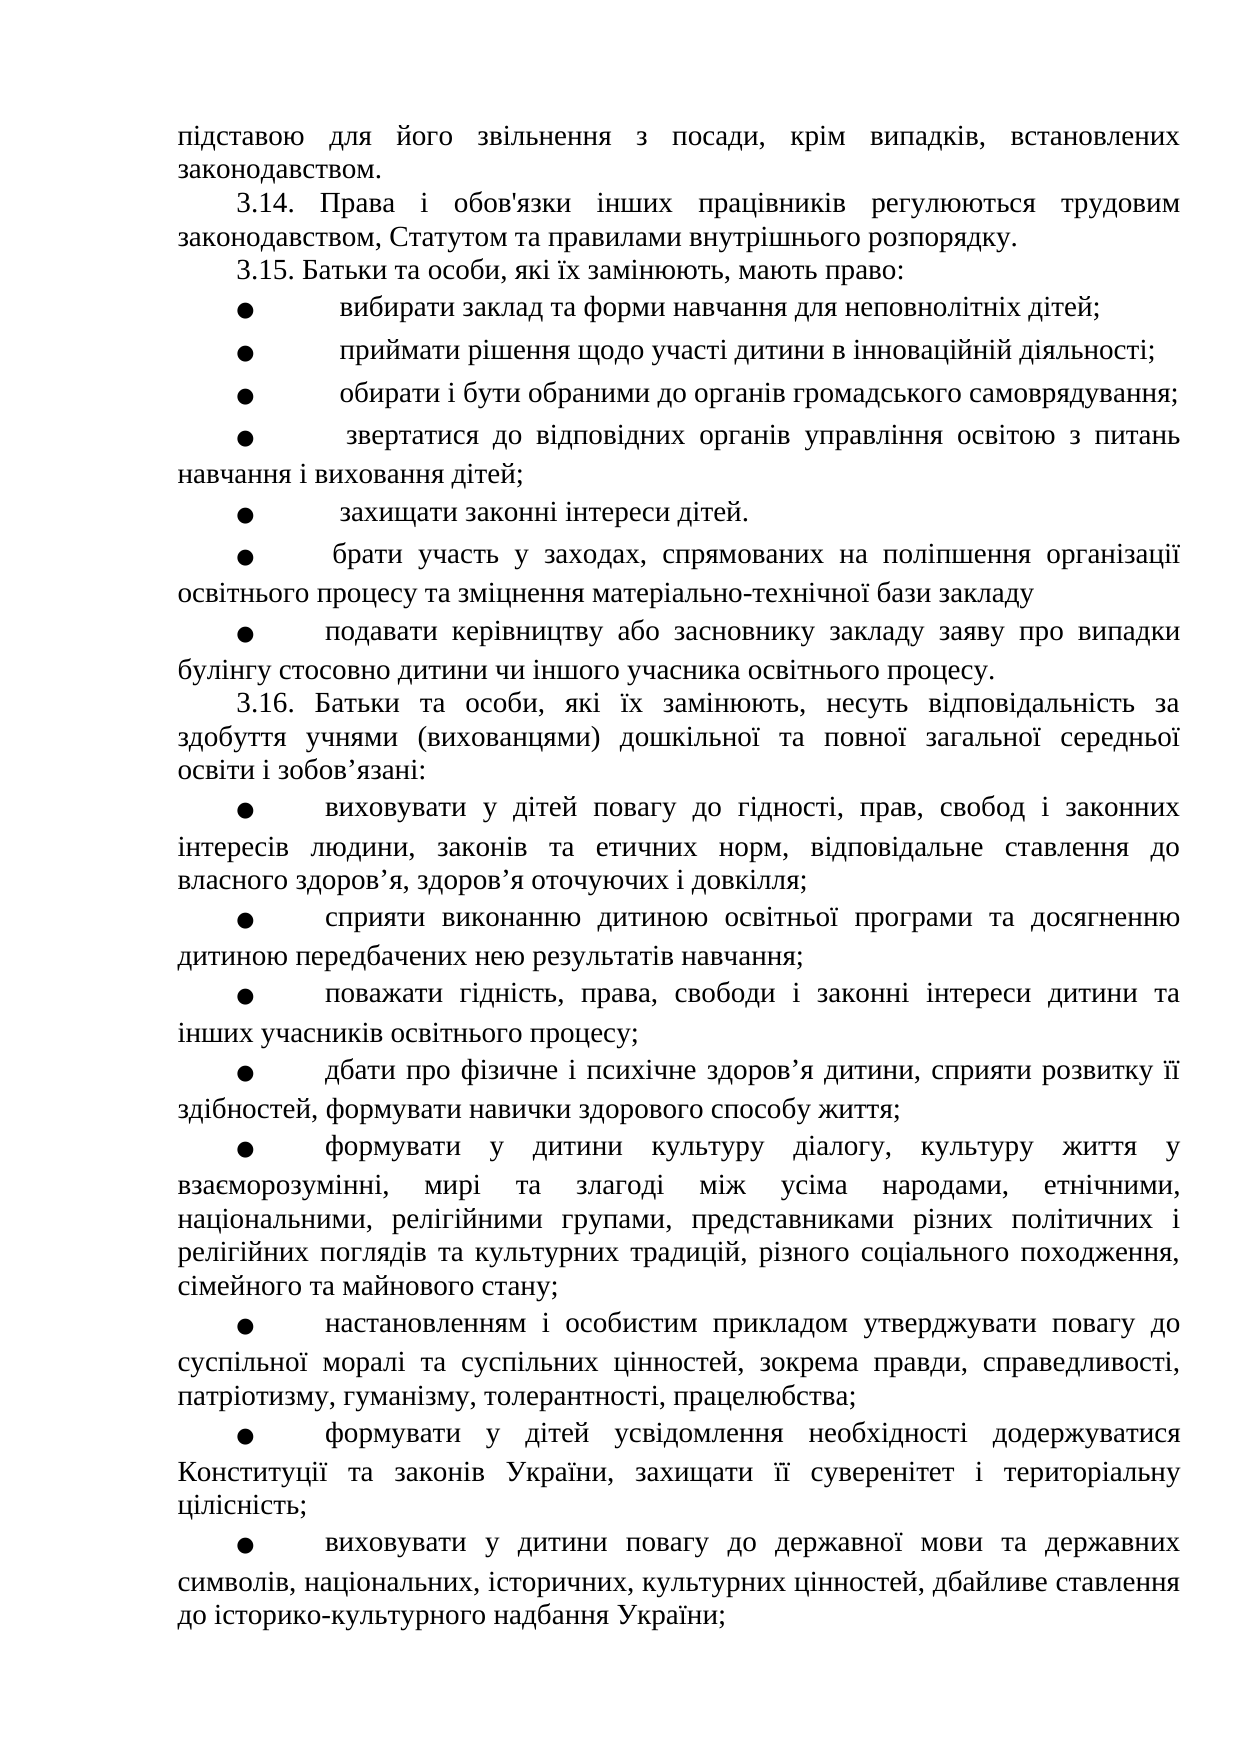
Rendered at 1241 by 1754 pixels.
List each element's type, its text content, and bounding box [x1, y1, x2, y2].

list настановленням і особистим прикладом утверджувати повагу до суспільної моралі та суспільних цінностей, зокрема правди, справедливості, патріотизму, гуманізму, толерантності, працелюбства; [177, 1301, 1181, 1411]
list сприяти виконанню дитиною освітньої програми та досягненню дитиною передбачених нею результатів навчання; [177, 896, 1181, 972]
list вибирати заклад та форми навчання для неповнолітніх дітей; [177, 286, 1181, 328]
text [177, 118, 1181, 185]
text 3.14. Права і обов'язки інших працівників регулюються трудовим законодавством, Статутом та правилами внутрішнього розпорядку. [177, 185, 1181, 252]
list формувати у дітей усвідомлення необхідності додержуватися Конституції та законів України, захищати її суверенітет і територіальну цілісність; [177, 1411, 1181, 1521]
list приймати рішення щодо участі дитини в інноваційній діяльності; [177, 328, 1181, 371]
list обирати і бути обраними до органів громадського самоврядування; [177, 371, 1181, 414]
list виховувати у дитини повагу до державної мови та державних символів, національних, історичних, культурних цінностей, дбайливе ставлення до історико-культурного надбання України; [177, 1521, 1181, 1631]
text 3.16. Батьки та особи, які їх замінюють, несуть відповідальність за здобуття учнями (вихованцями) дошкільної та повної загальної середньої освіти і зобов’язані: [177, 685, 1181, 786]
list брати участь у заходах, спрямованих на поліпшення організації освітнього процесу та зміцнення матеріально-технічної бази закладу [177, 533, 1181, 609]
list формувати у дитини культуру діалогу, культуру життя у взаєморозумінні, мирі та злагоді між усіма народами, етнічними, національними, релігійними групами, представниками різних політичних і релігійних поглядів та культурних традицій, різного соціального походження, сімейного та майнового стану; [177, 1124, 1181, 1301]
list захищати законні інтереси дітей. [177, 490, 1181, 533]
list подавати керівництву або засновнику закладу заяву про випадки булінгу стосовно дитини чи іншого учасника освітнього процесу. [177, 609, 1181, 685]
list дбати про фізичне і психічне здоров’я дитини, сприяти розвитку її здібностей, формувати навички здорового способу життя; [177, 1048, 1181, 1124]
text 3.15. Батьки та особи, які їх замінюють, мають право: [177, 252, 1181, 286]
list поважати гідність, права, свободи і законні інтереси дитини та інших учасників освітнього процесу; [177, 972, 1181, 1048]
list виховувати у дітей повагу до гідності, прав, свобод і законних інтересів людини, законів та етичних норм, відповідальне ставлення до власного здоров’я, здоров’я оточуючих і довкілля; [177, 786, 1181, 896]
list звертатися до відповідних органів управління освітою з питань навчання і виховання дітей; [177, 414, 1181, 490]
